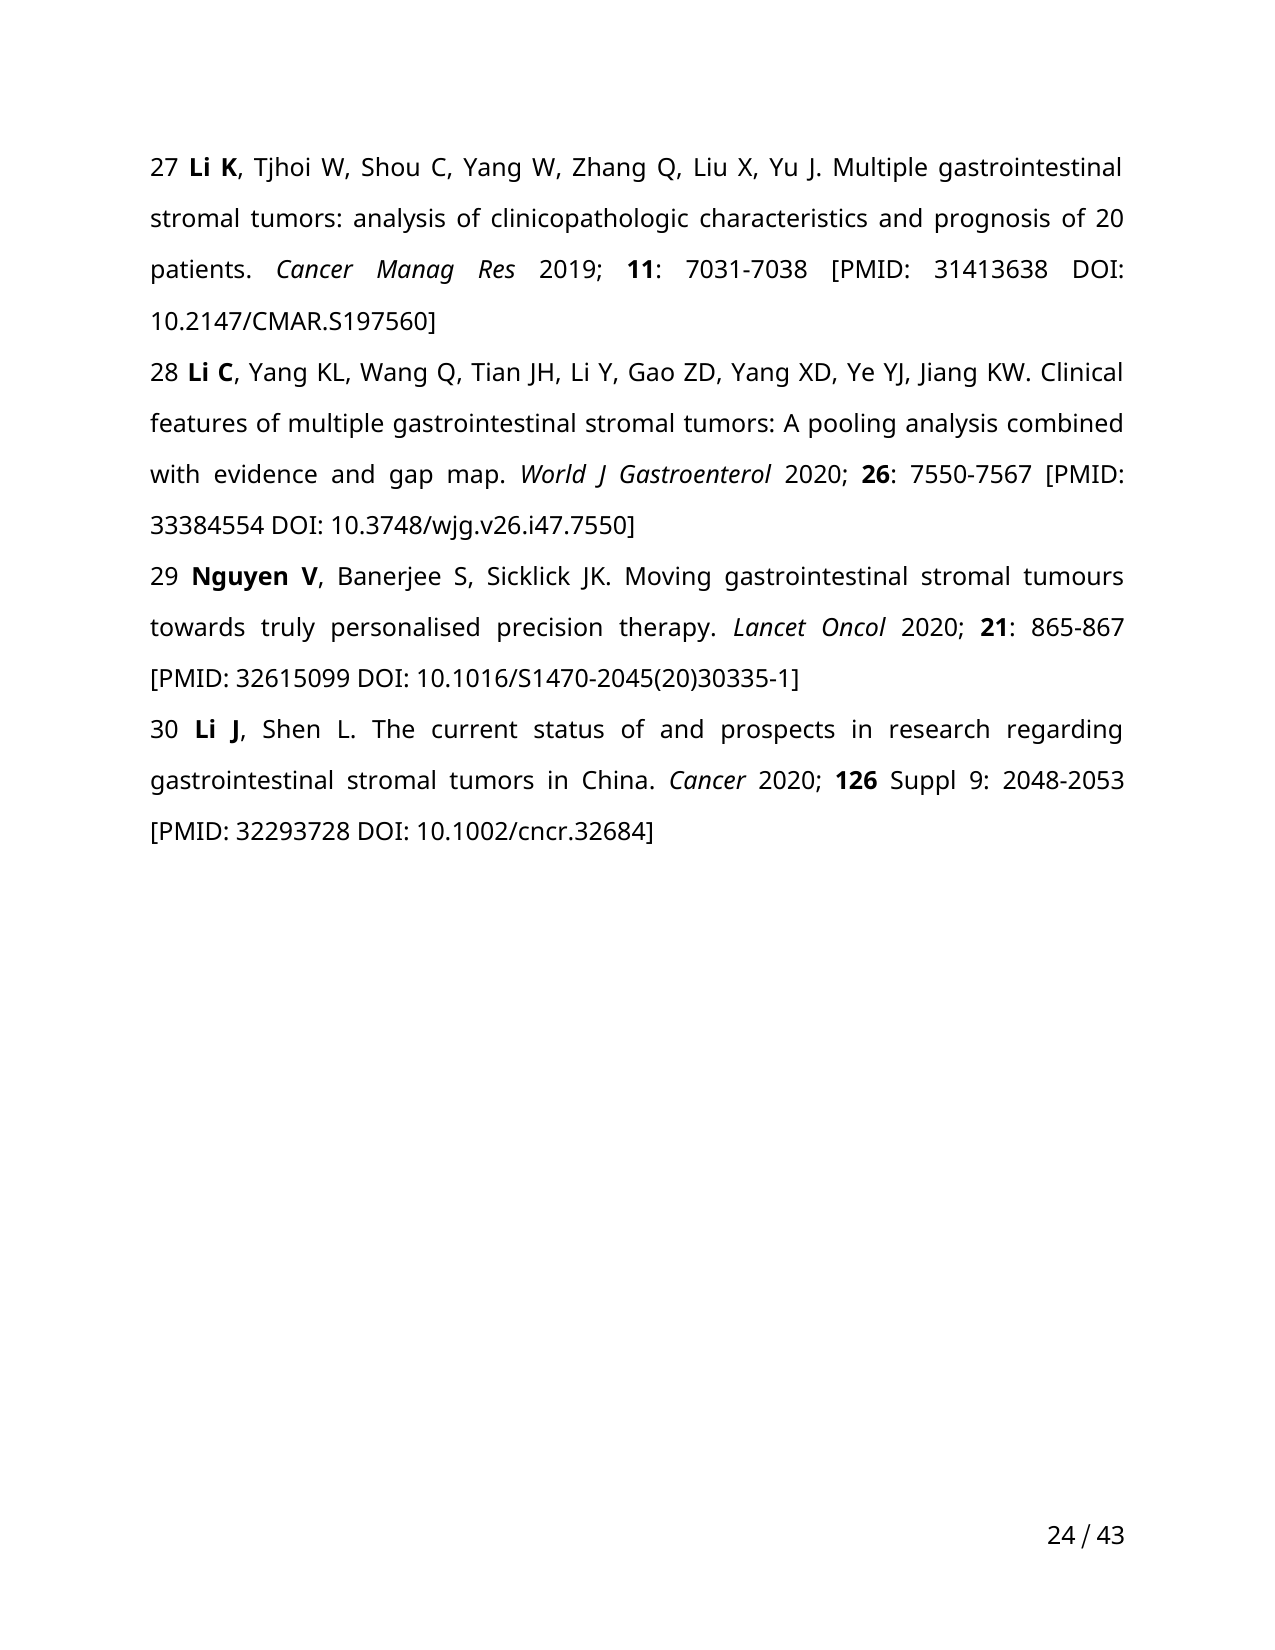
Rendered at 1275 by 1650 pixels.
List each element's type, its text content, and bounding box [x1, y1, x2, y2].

text 27 Li K, Tjhoi W, Shou C, Yang W, Zhang Q, Liu X, Yu J. Multiple gastrointestinal stromal tumors: analysis of clinicopathologic characteristics and prognosis of 20 patients. Cancer Manag Res 2019; 11: 7031-7038 [PMID: 31413638 DOI: 10.2147/CMAR.S197560] [150, 150, 1125, 337]
text 30 Li J, Shen L. The current status of and prospects in research regarding gastrointestinal stromal tumors in China. Cancer 2020; 126 Suppl 9: 2048-2053 [PMID: 32293728 DOI: 10.1002/cncr.32684] [150, 711, 1125, 848]
text 29 Nguyen V, Banerjee S, Sicklick JK. Moving gastrointestinal stromal tumours towards truly personalised precision therapy. Lancet Oncol 2020; 21: 865-867 [PMID: 32615099 DOI: 10.1016/S1470-2045(20)30335-1] [150, 558, 1125, 694]
text 28 Li C, Yang KL, Wang Q, Tian JH, Li Y, Gao ZD, Yang XD, Ye YJ, Jiang KW. Clinical features of multiple gastrointestinal stromal tumors: A pooling analysis combined with evidence and gap map. World J Gastroenterol 2020; 26: 7550-7567 [PMID: 33384554 DOI: 10.3748/wjg.v26.i47.7550] [150, 354, 1125, 541]
